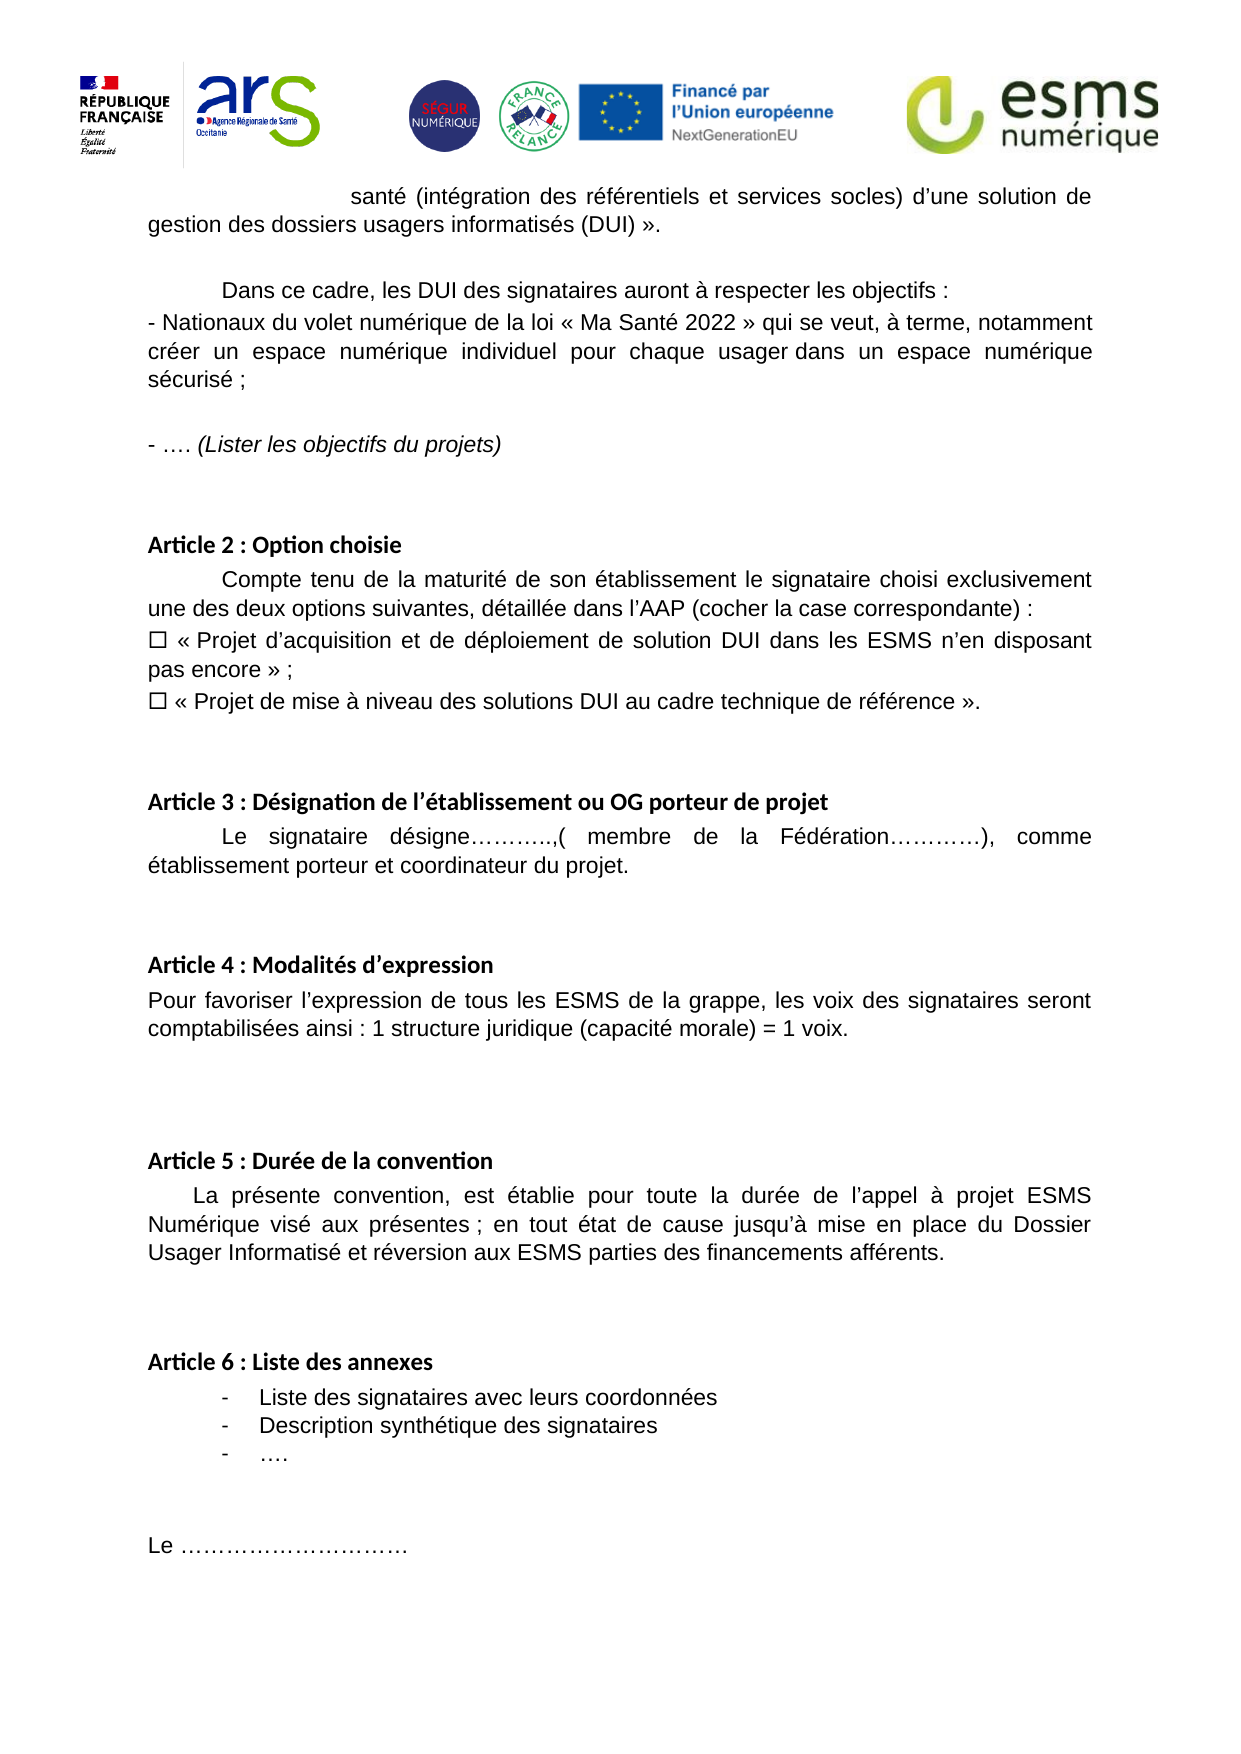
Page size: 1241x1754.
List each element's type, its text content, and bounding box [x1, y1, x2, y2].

text La présente convention, est établie pour toute la durée de l’appel à projet ESMS Numérique visé aux présentes ; en tout état de cause jusqu’à mise en place du Dossier Usager Informatisé et réversion aux ESMS parties des financements afférents. [148, 1182, 1093, 1266]
list Description synthétique des signataires [221, 1411, 1093, 1439]
text Article 5 : Durée de la convention [148, 1145, 1093, 1176]
picture [401, 73, 839, 156]
picture [53, 36, 332, 193]
list …. [221, 1439, 1093, 1467]
text Compte tenu de la maturité de son établissement le signataire choisi exclusivement une des deux options suivantes, détaillée dans l’AAP (cocher la case correspondante) : [148, 566, 1093, 621]
text Dans ce cadre, les DUI des signataires auront à respecter les objectifs : [148, 277, 1093, 303]
text Le ………………………… [148, 1532, 1093, 1559]
text - Nationaux du volet numérique de la loi « Ma Santé 2022 » qui se veut, à terme, notamment créer un espace numérique individuel pour chaque usager dans un espace numérique sécurisé ; [148, 309, 1093, 392]
text Article 4 : Modalités d’expression [148, 949, 1093, 980]
text Article 3 : Désignation de l’établissement ou OG porteur de projet [148, 786, 1093, 817]
text - …. (Lister les objectifs du projets) [148, 431, 1093, 458]
text Article 2 : Option choisie [148, 529, 1093, 560]
list Liste des signataires avec leurs coordonnées [221, 1383, 1093, 1411]
text Pour favoriser l’expression de tous les ESMS de la grappe, les voix des signataires seront comptabilisées ainsi : 1 structure juridique (capacité morale) = 1 voix. [148, 987, 1093, 1041]
picture [906, 76, 1159, 154]
text Le signataire désigne………..,( membre de la Fédération…………), comme établissement porteur et coordinateur du projet. [148, 823, 1093, 878]
text « Projet de mise à niveau des solutions DUI au cadre technique de référence ». [148, 688, 1093, 715]
text « Projet d’acquisition et de déploiement de solution DUI dans les ESMS n’en disposant pas encore » ; [148, 627, 1093, 682]
text Article 6 : Liste des annexes [148, 1346, 1093, 1377]
